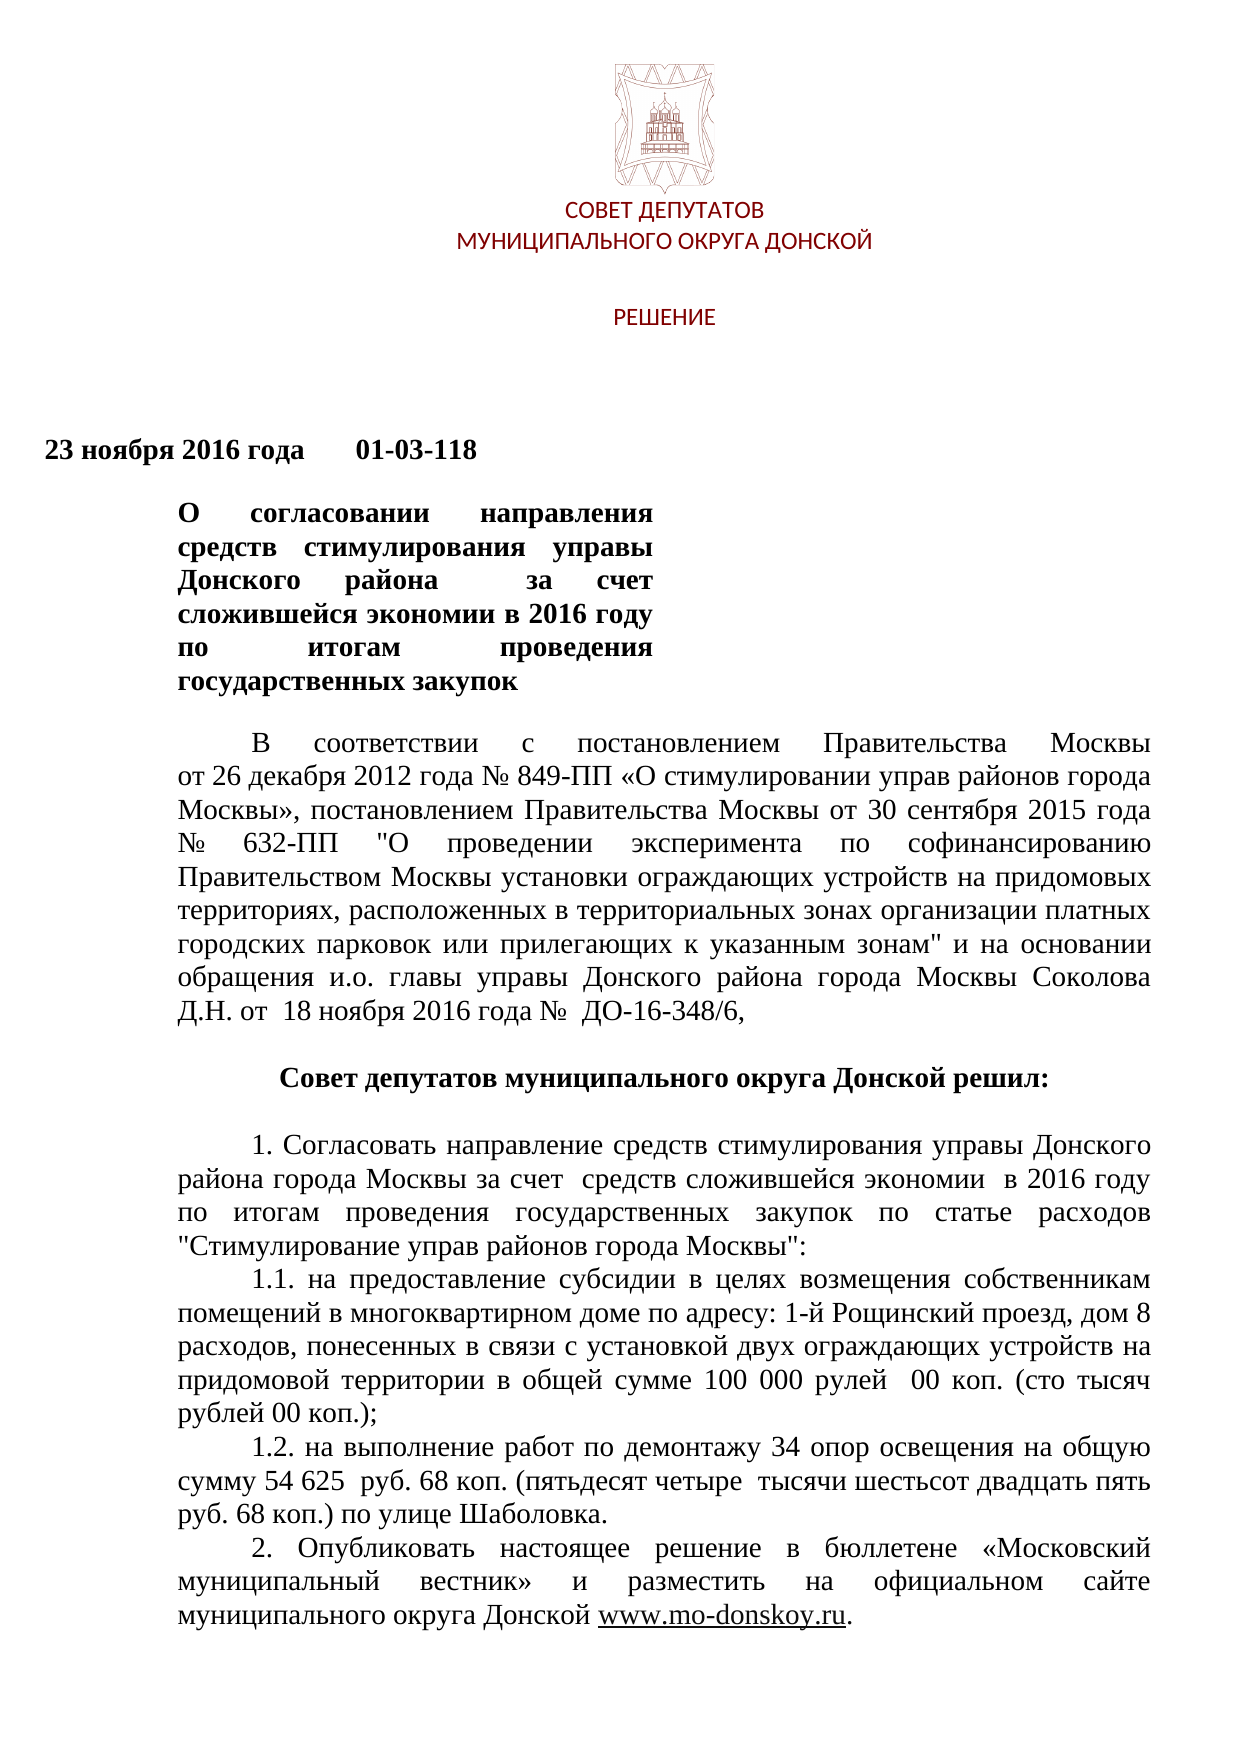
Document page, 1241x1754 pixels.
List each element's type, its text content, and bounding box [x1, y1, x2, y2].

text 1.1. на предоставление субсидии в целях возмещения собственникам помещений в многоквартирном доме по адресу: 1-й Рощинский проезд, дом 8 расходов, понесенных в связи с установкой двух ограждающих устройств на придомовой территории в общей сумме 100 000 рулей 00 коп. (сто тысяч рублей 00 коп.); [177, 1261, 1152, 1429]
text 2. Опубликовать настоящее решение в бюллетене «Московский муниципальный вестник» и разместить на официальном сайте муниципального округа Донской www.mo-donskoy.ru. [177, 1530, 1152, 1630]
text 1. Согласовать направление средств стимулирования управы Донского района города Москвы за счет средств сложившейся экономии в 2016 году по итогам проведения государственных закупок по статье расходов "Стимулирование управ районов города Москвы": [177, 1127, 1152, 1261]
text В соответствии с постановлением Правительства Москвы от 26 декабря 2012 года № 849-ПП «О стимулировании управ районов города Москвы», постановлением Правительства Москвы от 30 сентября 2015 года № 632-ПП "О проведении эксперимента по софинансированию Правительством Москвы установки ограждающих устройств на придомовых территориях, расположенных в территориальных зонах организации платных городских парковок или прилегающих к указанным зонам" и на основании обращения и.о. главы управы Донского района города Москвы Соколова Д.Н. от 18 ноября 2016 года № ДО-16-348/6, [177, 725, 1152, 1027]
table_header О согласовании направления средств стимулирования управы Донского района за счет сложившейся экономии в 2016 году по итогам проведения государственных закупок [166, 495, 664, 696]
title РЕШЕНИЕ [177, 301, 1152, 332]
text 1.2. на выполнение работ по демонтажу 34 опор освещения на общую сумму 54 625 руб. 68 коп. (пятьдесят четыре тысячи шестьсот двадцать пять руб. 68 коп.) по улице Шаболовка. [177, 1429, 1152, 1530]
text 23 ноября 2016 года 01-03-118 [44, 432, 1152, 466]
title СОВЕТ ДЕПУТАТОВ [177, 194, 1152, 225]
title МУНИЦИПАЛЬНОГО ОКРУГА ДОНСКОЙ [177, 225, 1152, 255]
text Совет депутатов муниципального округа Донской решил: [177, 1060, 1152, 1094]
